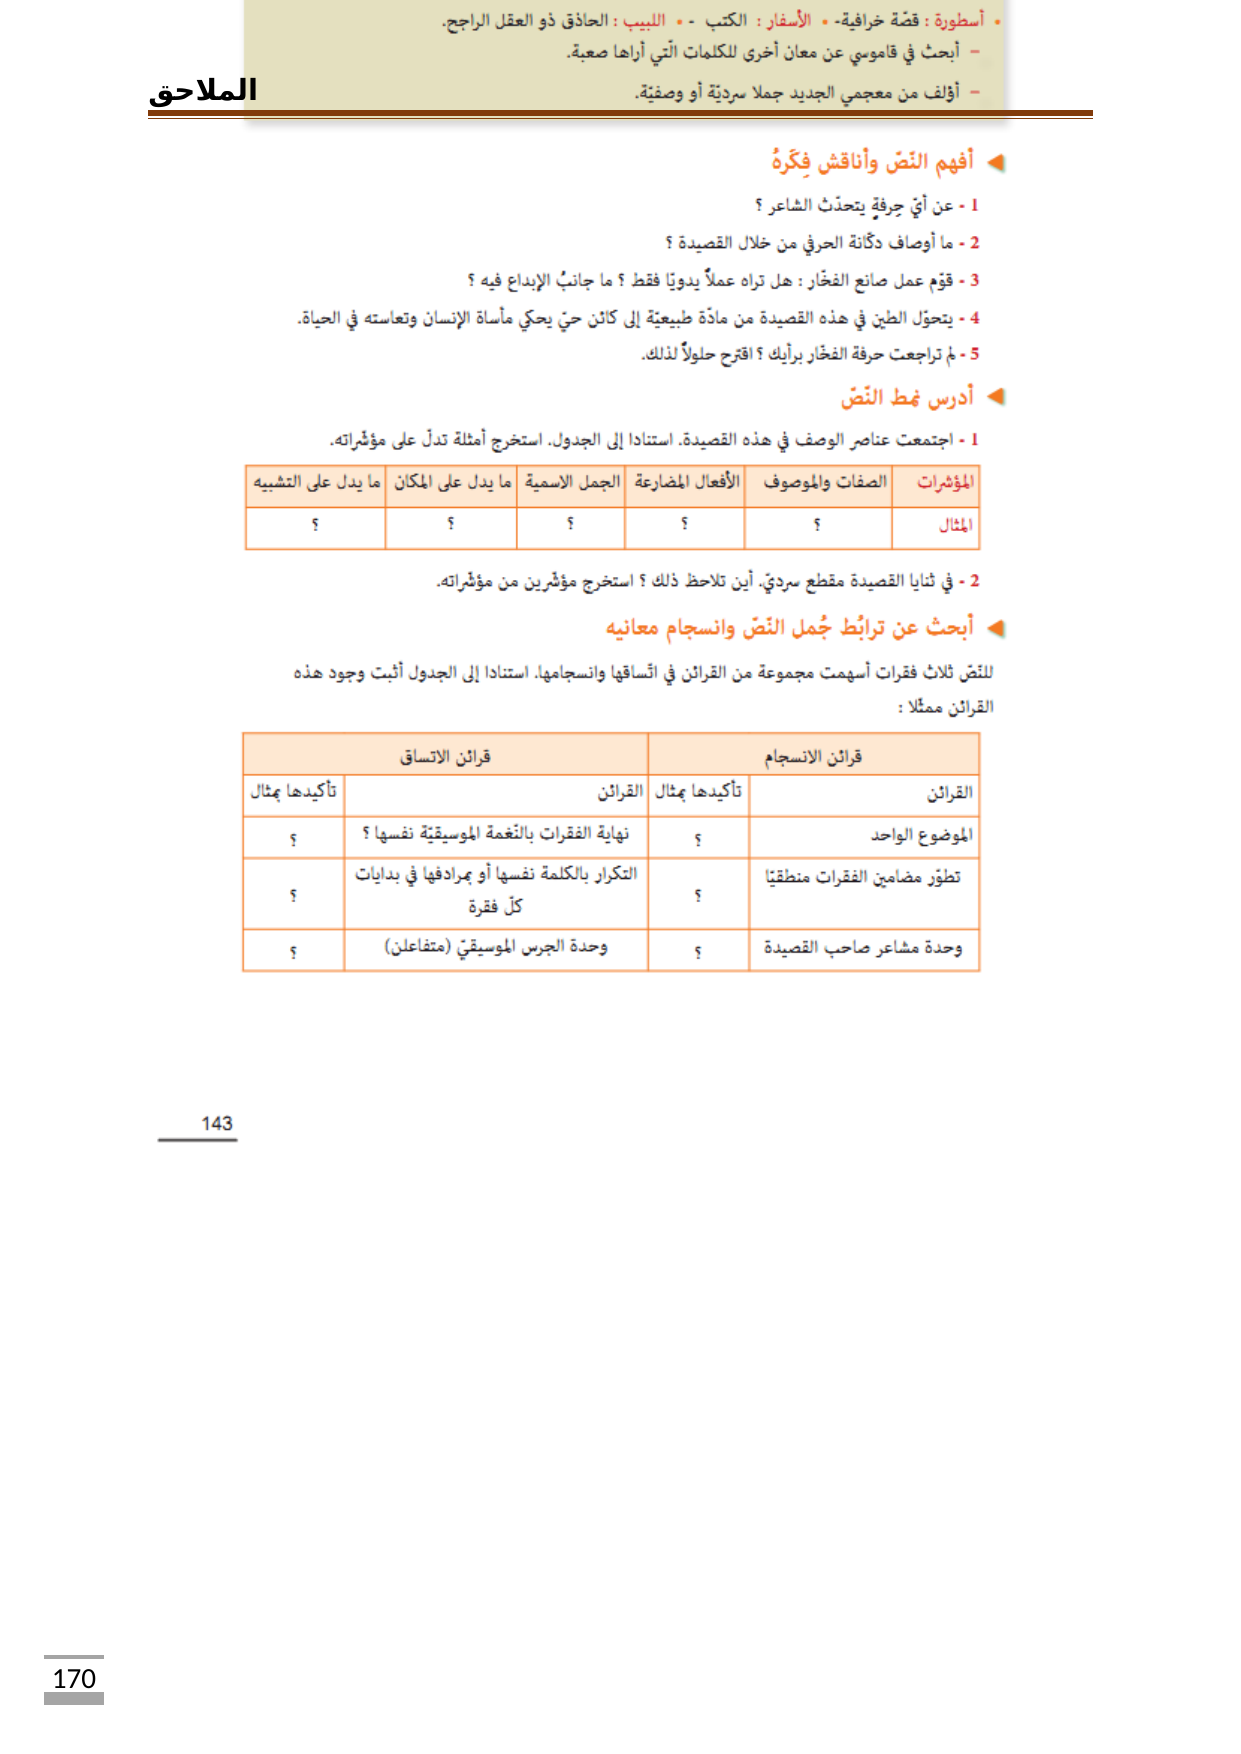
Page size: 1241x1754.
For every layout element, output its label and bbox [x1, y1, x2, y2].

picture [153, 0, 1098, 1216]
